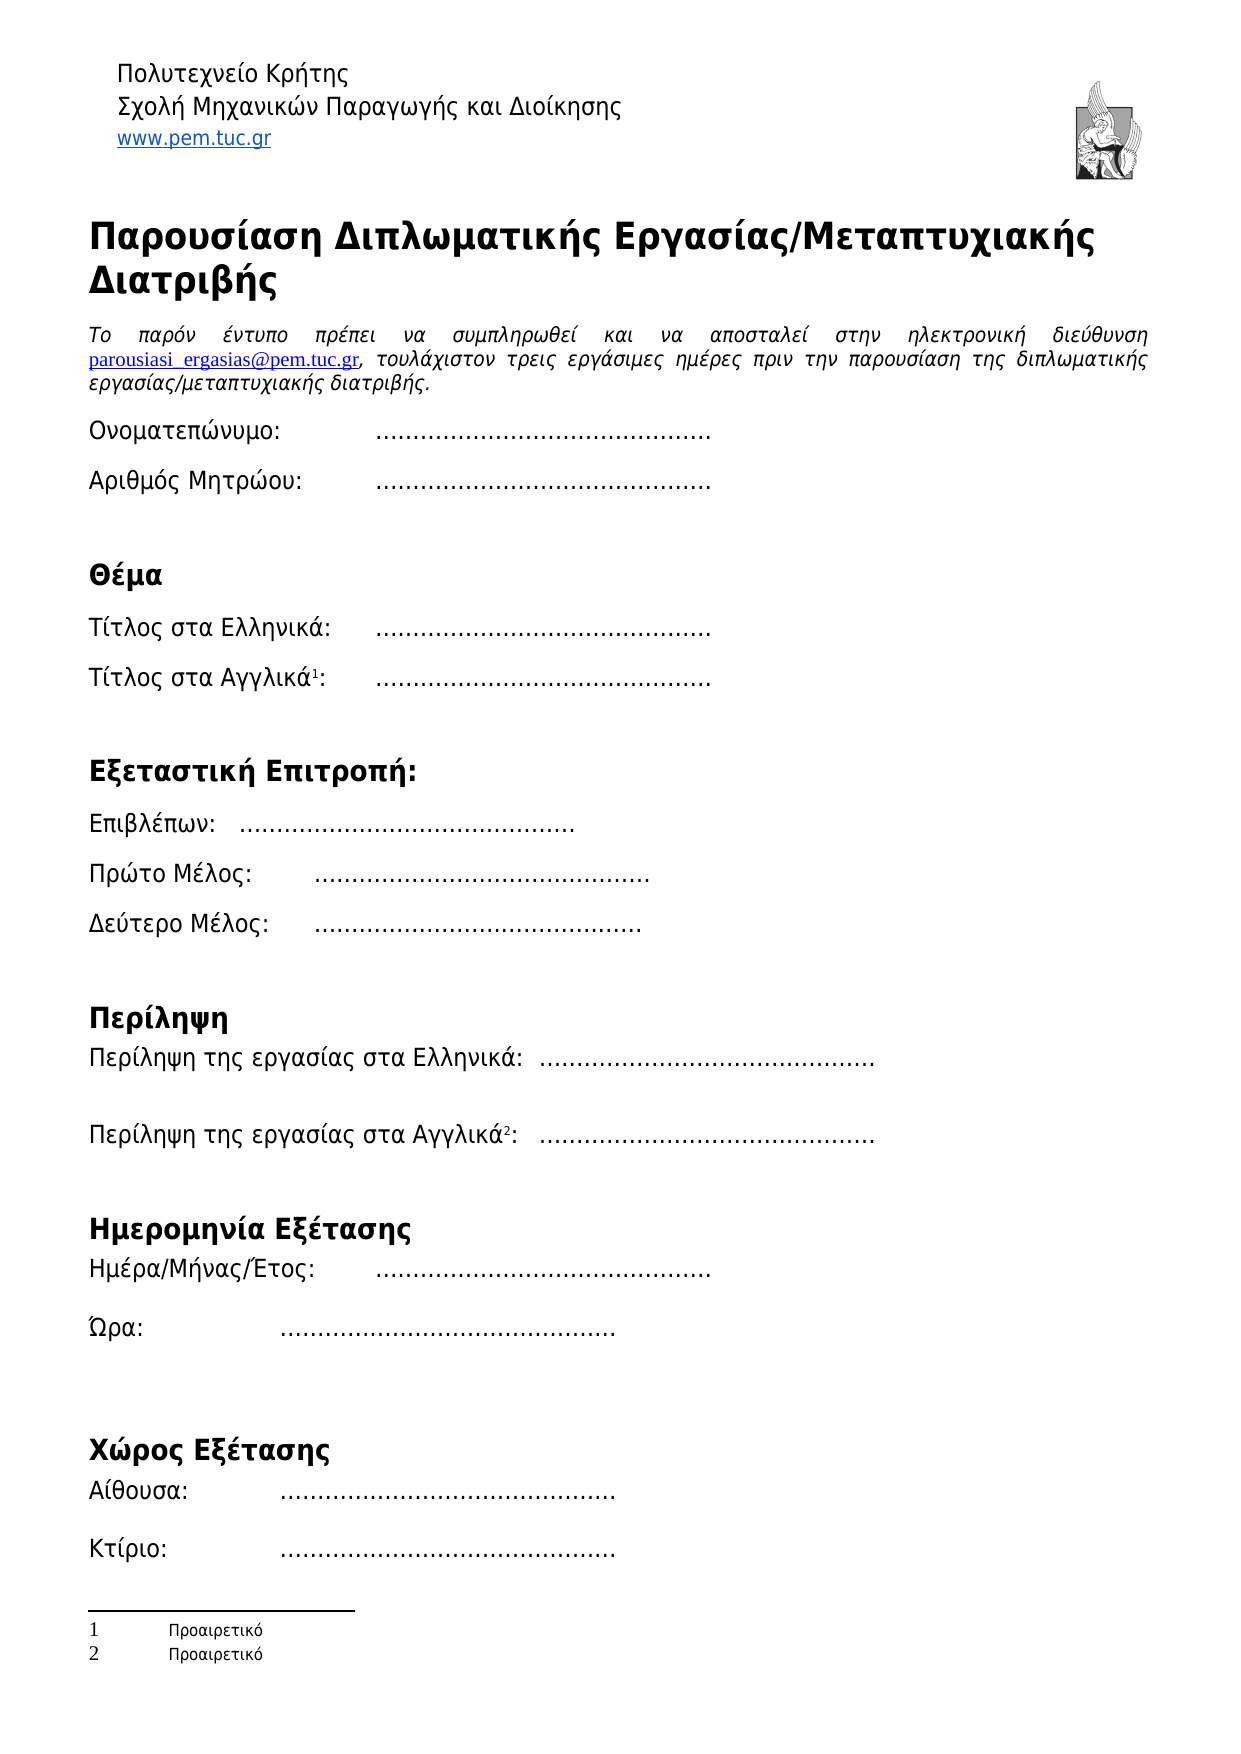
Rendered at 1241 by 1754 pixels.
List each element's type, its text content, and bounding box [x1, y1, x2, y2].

subtitle Εξεταστική Επιτροπή: [88, 754, 1152, 788]
text Επιβλέπων: ……………………………………… [88, 809, 1152, 838]
text Τίτλος στα Ελληνικά: ……………………………………… [88, 613, 1152, 642]
text Αριθμός Μητρώου: ……………………………………… [88, 466, 1152, 496]
subtitle Θέμα [88, 558, 1152, 592]
text Ώρα: ……………………………………… [88, 1313, 1152, 1342]
subtitle Περίληψη [88, 1001, 1152, 1035]
text Πρώτο Μέλος: ……………………………………… [88, 859, 1152, 888]
subtitle Χώρος Εξέτασης [88, 1434, 1152, 1468]
subtitle Παρουσίαση Διπλωματικής Εργασίας/Μεταπτυχιακής Διατριβής [88, 214, 1152, 302]
text Περίληψη της εργασίας στα Ελληνικά: ……………………………………… [88, 1043, 1152, 1072]
text Αίθουσα: ……………………………………… [88, 1476, 1152, 1505]
text Τίτλος στα Αγγλικά: ……………………………………… [88, 663, 1152, 692]
text Ημέρα/Μήνας/Έτος: ……………………………………… [88, 1254, 1152, 1284]
text Περίληψη της εργασίας στα Αγγλικά: ……………………………………… [88, 1121, 1152, 1150]
text Ονοματεπώνυμο: ……………………………………… [88, 416, 1152, 446]
text Κτίριο: ……………………………………… [88, 1534, 1152, 1563]
text Δεύτερο Μέλος: …………………….………….…… [88, 909, 1152, 938]
picture [1074, 80, 1143, 182]
subtitle Ημερομηνία Εξέτασης [88, 1212, 1152, 1246]
text Το παρόν έντυπο πρέπει να συμπληρωθεί και να αποσταλεί στην ηλεκτρονική διεύθυνση parousiasi_ergasias@pem.tuc.gr, τουλάχιστον τρεις εργάσιμες ημέρες πριν την παρουσίαση της διπλωματικής εργασίας/μεταπτυχιακής διατριβής. [88, 323, 1152, 396]
